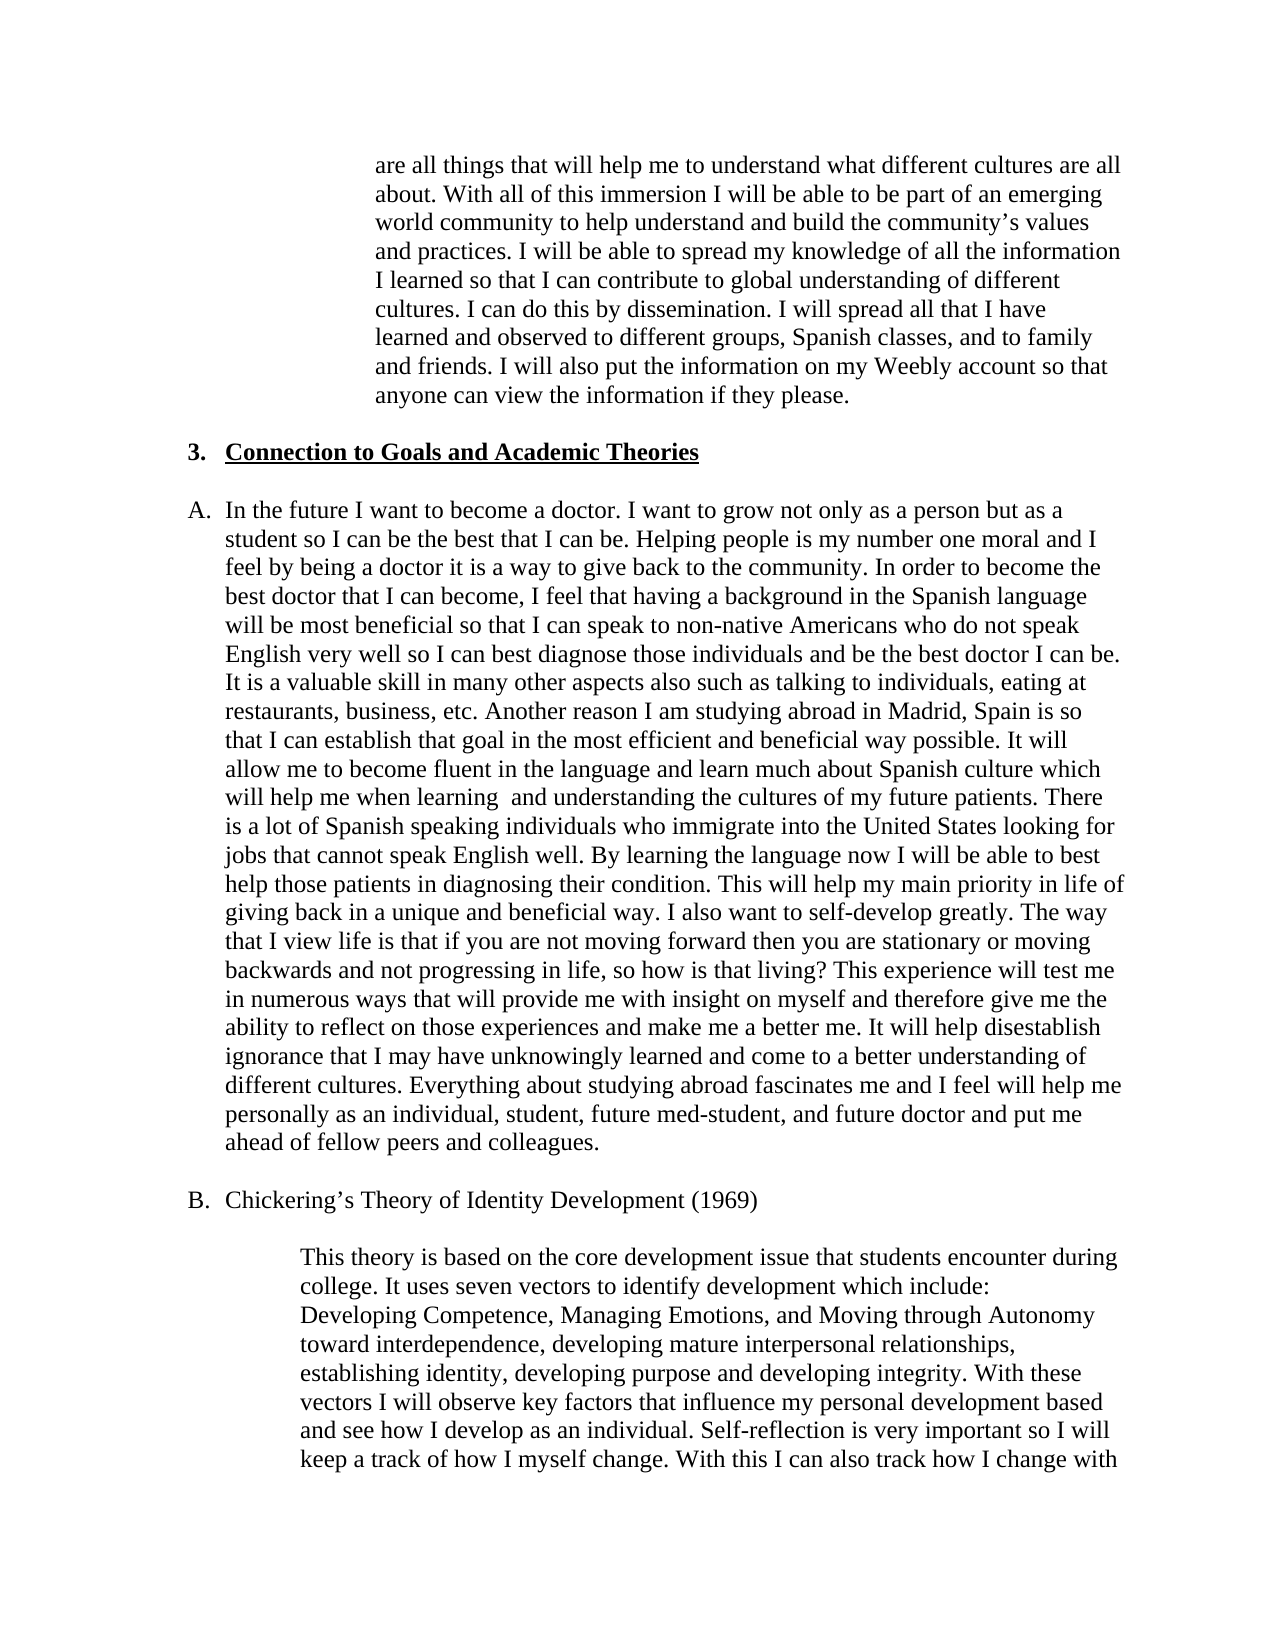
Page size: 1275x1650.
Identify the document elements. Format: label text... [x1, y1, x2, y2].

list Chickering’s Theory of Identity Development (1969) [187, 1185, 1125, 1214]
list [300, 1242, 1125, 1473]
list In the future I want to become a doctor. I want to grow not only as a person but as a student so I can be the best that I can be. Helping people is my number one moral and I feel by being a doctor it is a way to give back to the community. In order to become the best doctor that I can become, I feel that having a background in the Spanish language will be most beneficial so that I can speak to non-native Americans who do not speak English very well so I can best diagnose those individuals and be the best doctor I can be. It is a valuable skill in many other aspects also such as talking to individuals, eating at restaurants, business, etc. Another reason I am studying abroad in Madrid, Spain is so that I can establish that goal in the most efficient and beneficial way possible. It will allow me to become fluent in the language and learn much about Spanish culture which will help me when learning and understanding the cultures of my future patients. There is a lot of Spanish speaking individuals who immigrate into the United States looking for jobs that cannot speak English well. By learning the language now I will be able to best help those patients in diagnosing their condition. This will help my main priority in life of giving back in a unique and beneficial way. I also want to self-develop greatly. The way that I view life is that if you are not moving forward then you are stationary or moving backwards and not progressing in life, so how is that living? This experience will test me in numerous ways that will provide me with insight on myself and therefore give me the ability to reflect on those experiences and make me a better me. It will help disestablish ignorance that I may have unknowingly learned and come to a better understanding of different cultures. Everything about studying abroad fascinates me and I feel will help me personally as an individual, student, future med-student, and future doctor and put me ahead of fellow peers and colleagues. [187, 495, 1125, 1156]
list Connection to Goals and Academic Theories [187, 437, 1125, 466]
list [375, 150, 1125, 409]
